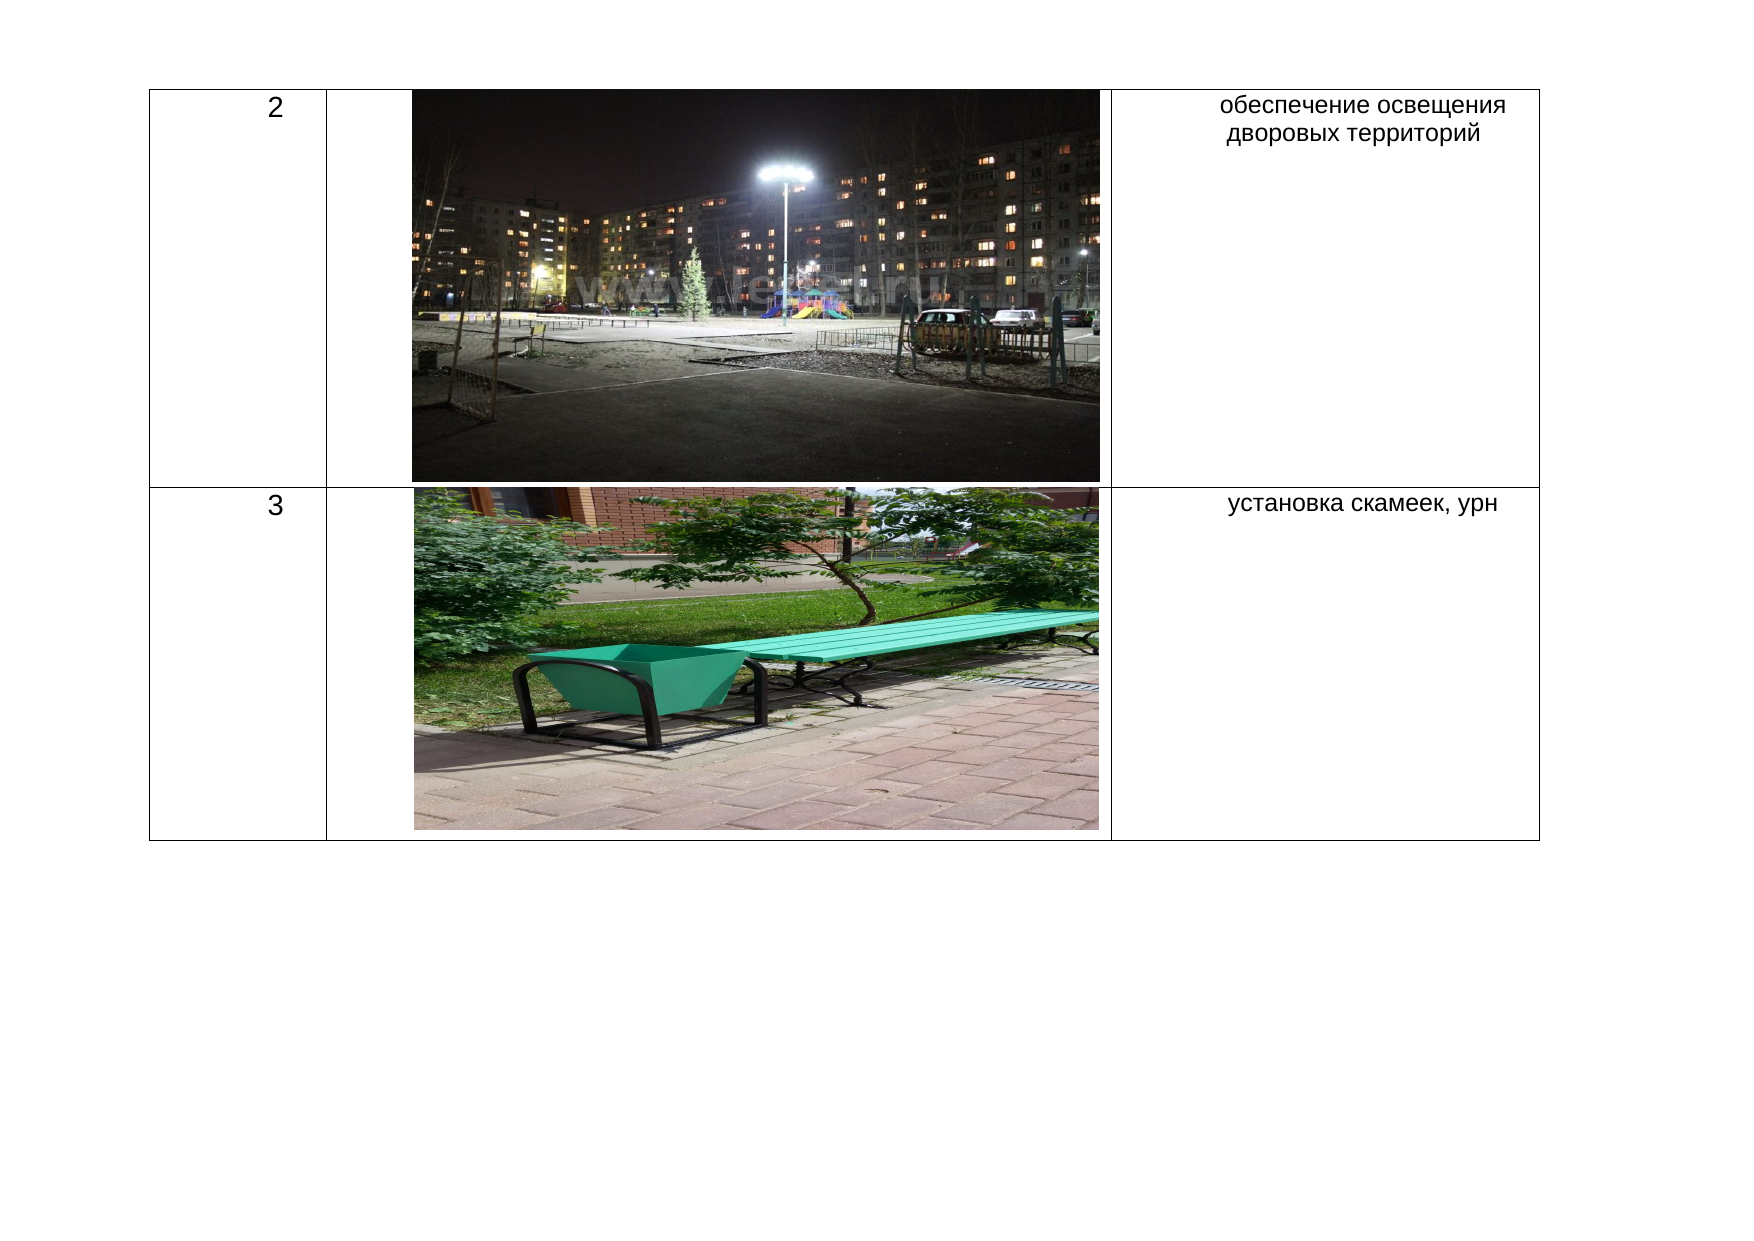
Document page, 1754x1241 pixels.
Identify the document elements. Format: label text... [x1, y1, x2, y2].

table_cell [327, 90, 1111, 487]
table_cell обеспечение освещения дворовых территорий [1112, 90, 1539, 487]
table_cell 3 [150, 488, 326, 840]
table_cell [327, 488, 1111, 840]
table_cell 2 [150, 90, 326, 487]
table_cell установка скамеек, урн [1112, 488, 1539, 840]
picture [412, 89, 1100, 482]
picture [414, 487, 1099, 830]
